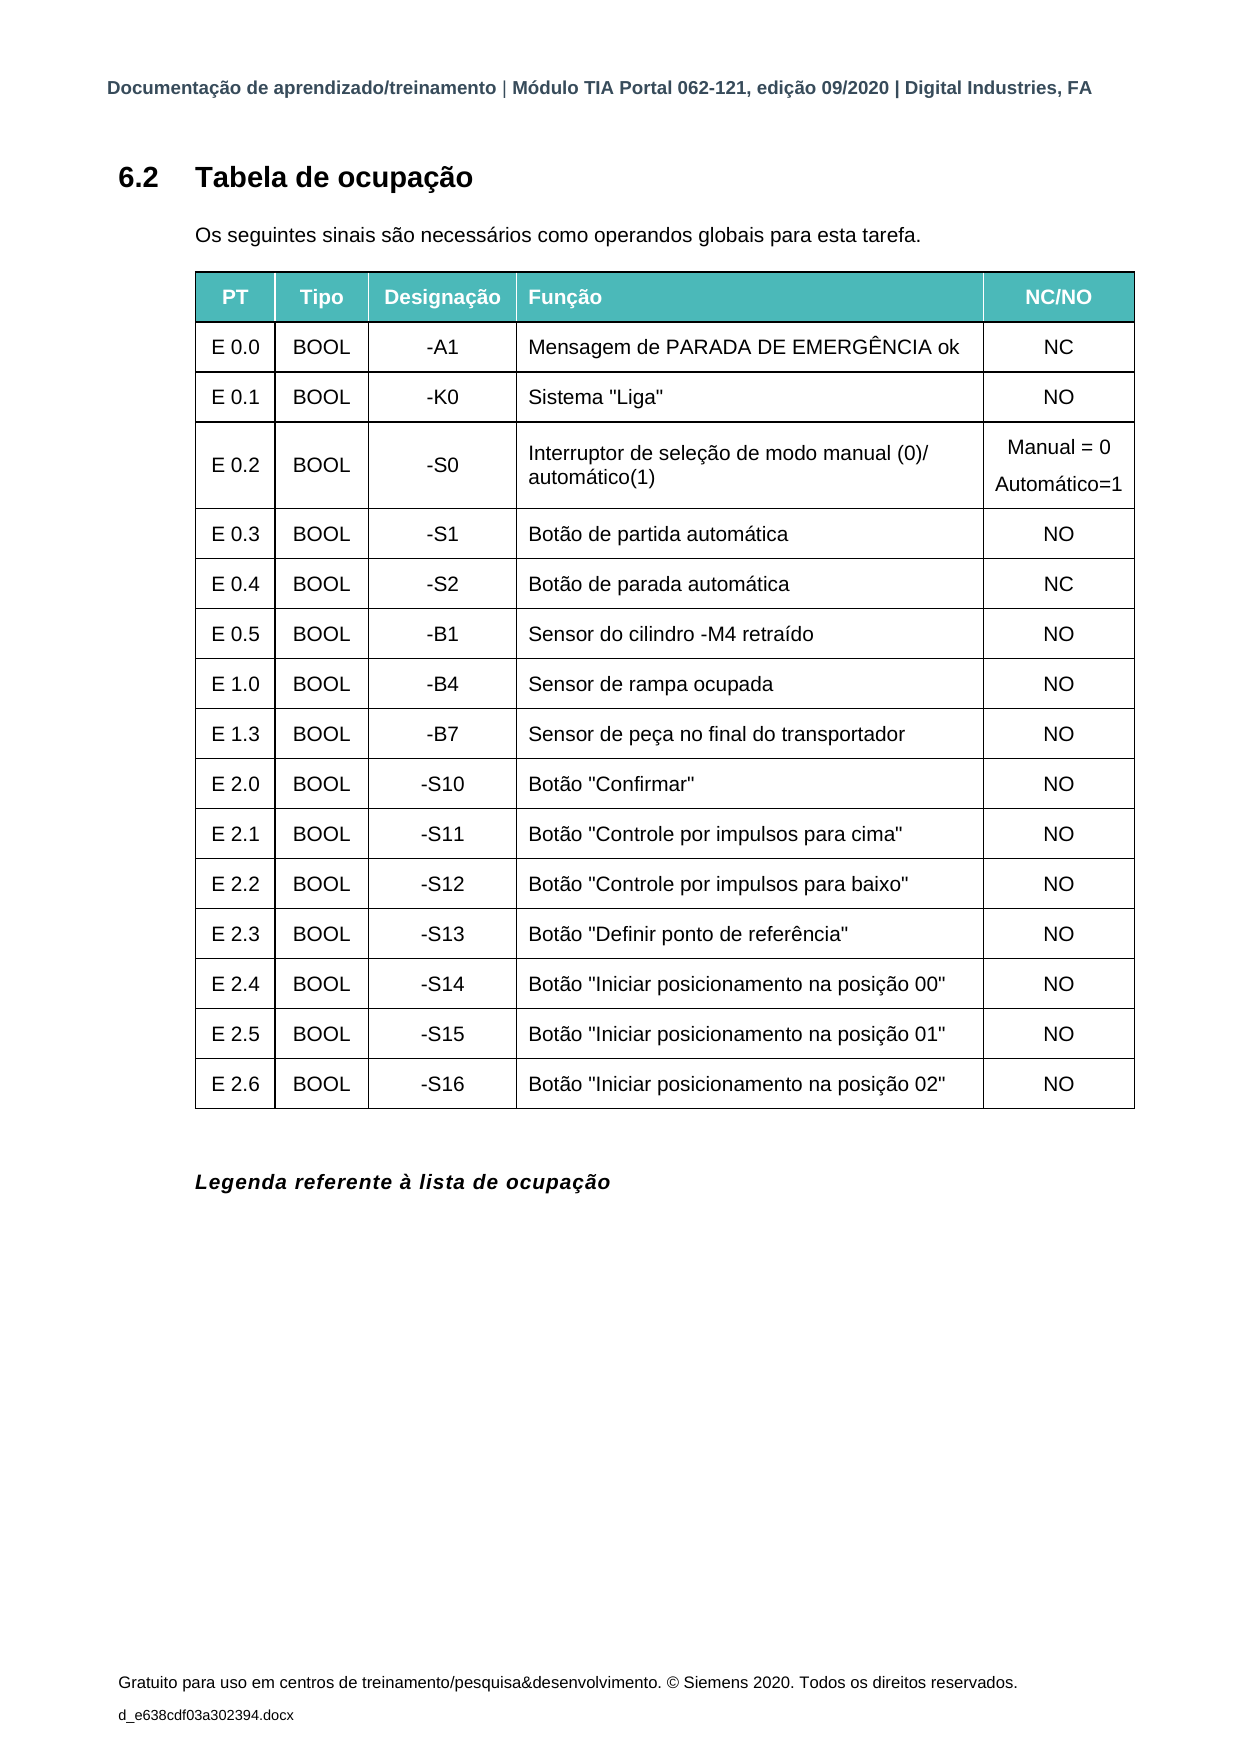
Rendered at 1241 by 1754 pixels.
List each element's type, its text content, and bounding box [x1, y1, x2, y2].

table_cell -S12 [369, 859, 516, 908]
table_cell E 2.3 [196, 909, 274, 958]
table_cell BOOL [276, 959, 368, 1008]
table_cell Botão de partida automática [517, 509, 983, 558]
table_cell BOOL [276, 909, 368, 958]
table_cell Botão "Iniciar posicionamento na posição 02" [517, 1059, 983, 1108]
table_cell -S10 [369, 759, 516, 808]
table_cell -A1 [369, 323, 516, 371]
table_cell BOOL [276, 809, 368, 858]
table_cell Sensor do cilindro -M4 retraído [517, 609, 983, 658]
table_cell E 2.5 [196, 1009, 274, 1058]
subtitle Tabela de ocupação [118, 160, 1092, 194]
table_cell E 1.3 [196, 709, 274, 758]
table_cell E 0.1 [196, 373, 274, 421]
table_cell Botão "Controle por impulsos para cima" [517, 809, 983, 858]
table_cell E 0.5 [196, 609, 274, 658]
table_cell Sistema "Liga" [517, 373, 983, 421]
table_cell Botão "Iniciar posicionamento na posição 01" [517, 1009, 983, 1058]
table_cell NC [984, 559, 1134, 608]
table_cell NO [984, 809, 1134, 858]
table_cell BOOL [276, 1009, 368, 1058]
table_cell NO [984, 373, 1134, 421]
table_cell Mensagem de PARADA DE EMERGÊNCIA ok [517, 323, 983, 371]
table_cell BOOL [276, 323, 368, 371]
table_cell BOOL [276, 423, 368, 508]
table_cell -S15 [369, 1009, 516, 1058]
table_cell BOOL [276, 509, 368, 558]
table_cell E 0.3 [196, 509, 274, 558]
table_cell Sensor de rampa ocupada [517, 659, 983, 708]
table_header Designação [369, 273, 516, 321]
table_cell -S2 [369, 559, 516, 608]
table_cell -S0 [369, 423, 516, 508]
table_cell E 2.6 [196, 1059, 274, 1108]
table_cell E 2.0 [196, 759, 274, 808]
table_cell E 2.2 [196, 859, 274, 908]
table_cell -B4 [369, 659, 516, 708]
table_cell -S11 [369, 809, 516, 858]
table_cell -B7 [369, 709, 516, 758]
table_cell NC [984, 323, 1134, 371]
table_cell E 0.2 [196, 423, 274, 508]
table_cell Sensor de peça no final do transportador [517, 709, 983, 758]
table_cell NO [984, 609, 1134, 658]
table_cell E 2.4 [196, 959, 274, 1008]
table_cell -S1 [369, 509, 516, 558]
table_cell E 0.4 [196, 559, 274, 608]
table_cell E 2.1 [196, 809, 274, 858]
table_cell BOOL [276, 609, 368, 658]
table_cell BOOL [276, 559, 368, 608]
table_cell -S14 [369, 959, 516, 1008]
table_cell BOOL [276, 373, 368, 421]
table_cell -B1 [369, 609, 516, 658]
table_cell -S13 [369, 909, 516, 958]
table_header NC/NO [984, 273, 1134, 321]
table_cell Botão "Iniciar posicionamento na posição 00" [517, 959, 983, 1008]
table_cell NO [984, 659, 1134, 708]
table_cell NO [984, 759, 1134, 808]
text Legenda referente à lista de ocupação [195, 1170, 1092, 1194]
table_cell -S16 [369, 1059, 516, 1108]
table_cell Botão "Confirmar" [517, 759, 983, 808]
text Os seguintes sinais são necessários como operandos globais para esta tarefa. [195, 223, 1092, 247]
table_cell NO [984, 859, 1134, 908]
table_cell NO [984, 509, 1134, 558]
table_cell Manual = 0 Automático=1 [984, 423, 1134, 508]
table_cell Botão "Controle por impulsos para baixo" [517, 859, 983, 908]
table_cell BOOL [276, 859, 368, 908]
table_cell NO [984, 959, 1134, 1008]
table_cell NO [984, 909, 1134, 958]
table_cell BOOL [276, 709, 368, 758]
table_cell NO [984, 709, 1134, 758]
table_cell NO [984, 1009, 1134, 1058]
table_cell -K0 [369, 373, 516, 421]
table_cell BOOL [276, 1059, 368, 1108]
table_header PT [196, 273, 274, 321]
table_cell BOOL [276, 659, 368, 708]
table_header Tipo [276, 273, 368, 321]
table_cell E 0.0 [196, 323, 274, 371]
table_cell BOOL [276, 759, 368, 808]
table_cell Botão "Definir ponto de referência" [517, 909, 983, 958]
table_cell NO [984, 1059, 1134, 1108]
table_header Função [517, 273, 983, 321]
table_cell Botão de parada automática [517, 559, 983, 608]
table_cell Interruptor de seleção de modo manual (0)/ automático(1) [517, 423, 983, 508]
table_cell E 1.0 [196, 659, 274, 708]
